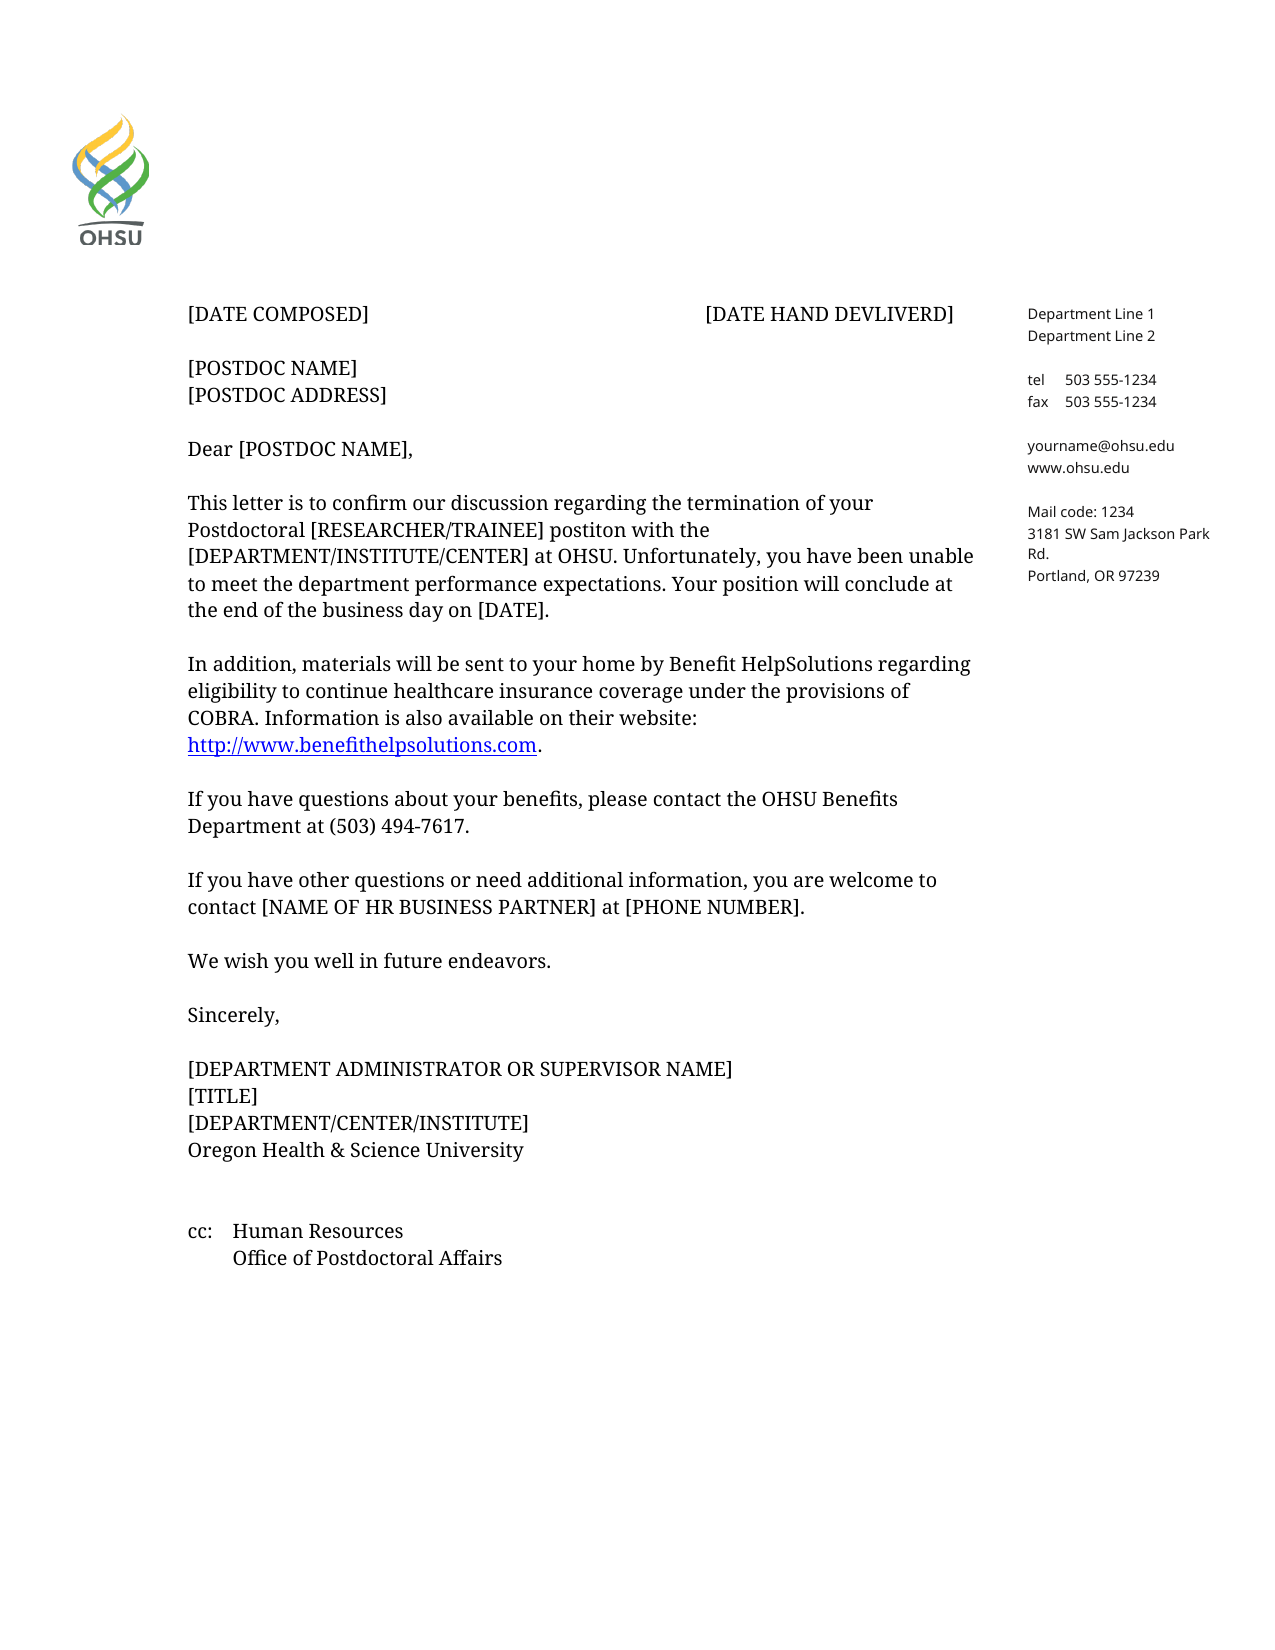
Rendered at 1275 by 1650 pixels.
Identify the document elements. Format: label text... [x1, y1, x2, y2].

text If you have questions about your benefits, please contact the OHSU Benefits Department at (503) 494-7617. [187, 786, 975, 839]
text [DEPARTMENT/CENTER/INSTITUTE] [187, 1109, 975, 1136]
text Sincerely, [187, 1001, 975, 1028]
text We wish you well in future endeavors. [187, 947, 975, 974]
text Dear [POSTDOC NAME], [187, 435, 975, 462]
text [POSTDOC NAME] [187, 354, 975, 381]
text [POSTDOC ADDRESS] [187, 381, 975, 408]
text [DATE COMPOSED] [DATE HAND DEVLIVERD] [187, 300, 975, 327]
text Oregon Health & Science University [187, 1136, 975, 1163]
text [DEPARTMENT ADMINISTRATOR OR SUPERVISOR NAME] [187, 1055, 975, 1082]
text This letter is to confirm our discussion regarding the termination of your Postdoctoral [RESEARCHER/TRAINEE] postiton with the [DEPARTMENT/INSTITUTE/CENTER] at OHSU. Unfortunately, you have been unable to meet the department performance expectations. Your position will conclude at the end of the business day on [DATE]. [187, 489, 975, 624]
text Office of Postdoctoral Affairs [210, 1244, 975, 1271]
text In addition, materials will be sent to your home by Benefit HelpSolutions regarding eligibility to continue healthcare insurance coverage under the provisions of COBRA. Information is also available on their website: http://www.benefithelpsolutions.com. [187, 651, 975, 759]
text [TITLE] [187, 1082, 975, 1109]
text If you have other questions or need additional information, you are welcome to contact [NAME OF HR BUSINESS PARTNER] at [PHONE NUMBER]. [187, 867, 975, 921]
text cc: Human Resources [187, 1217, 975, 1244]
